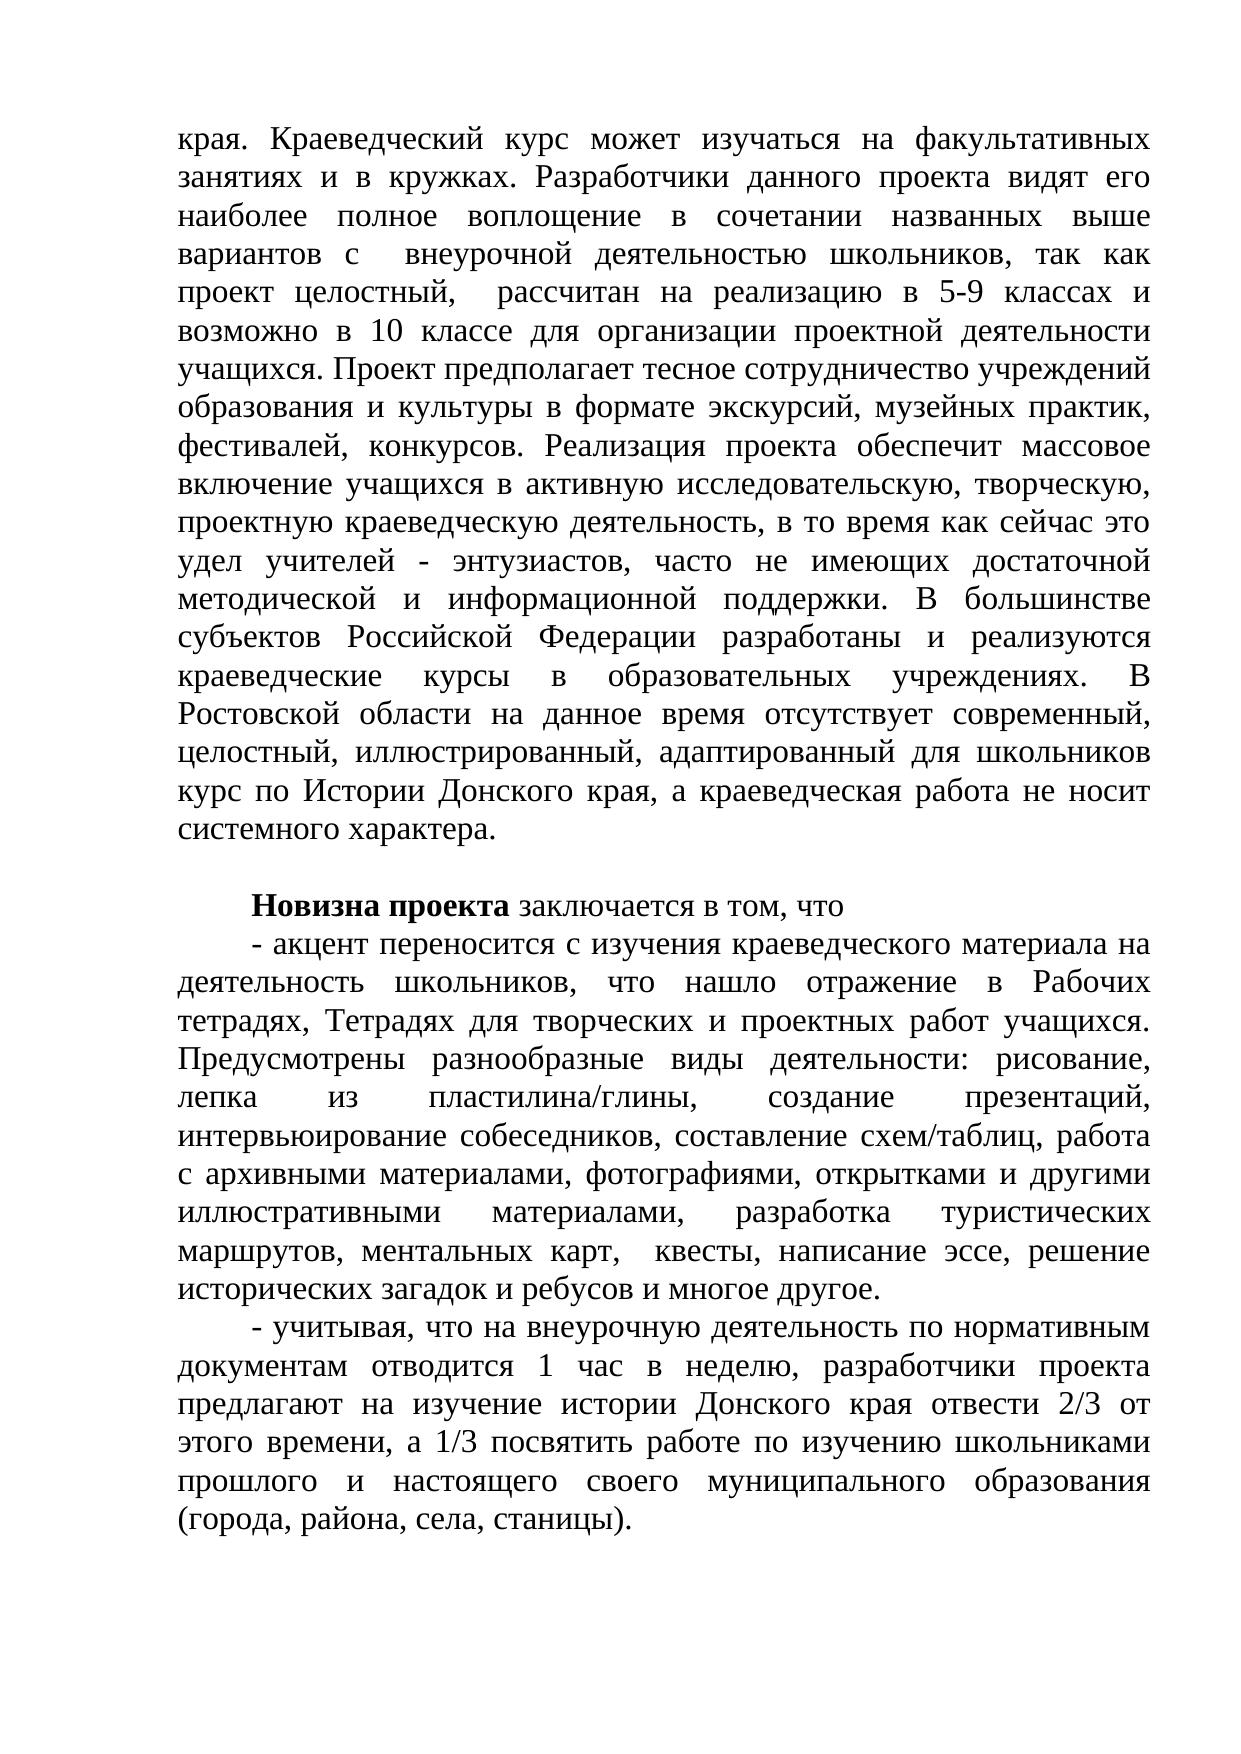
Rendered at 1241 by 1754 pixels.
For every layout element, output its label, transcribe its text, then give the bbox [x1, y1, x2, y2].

text Новизна проекта заключается в том, что [177, 885, 1152, 923]
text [177, 118, 1152, 846]
text - акцент переносится с изучения краеведческого материала на деятельность школьников, что нашло отражение в Рабочих тетрадях, Тетрадях для творческих и проектных работ учащихся. Предусмотрены разнообразные виды деятельности: рисование, лепка из пластилина/глины, создание презентаций, интервьюирование собеседников, составление схем/таблиц, работа с архивными материалами, фотографиями, открытками и другими иллюстративными материалами, разработка туристических маршрутов, ментальных карт, квесты, написание эссе, решение исторических загадок и ребусов и многое другое. [177, 923, 1152, 1306]
text - учитывая, что на внеурочную деятельность по нормативным документам отводится 1 час в неделю, разработчики проекта предлагают на изучение истории Донского края отвести 2/3 от этого времени, а 1/3 посвятить работе по изучению школьниками прошлого и настоящего своего муниципального образования (города, района, села, станицы). [177, 1306, 1152, 1536]
